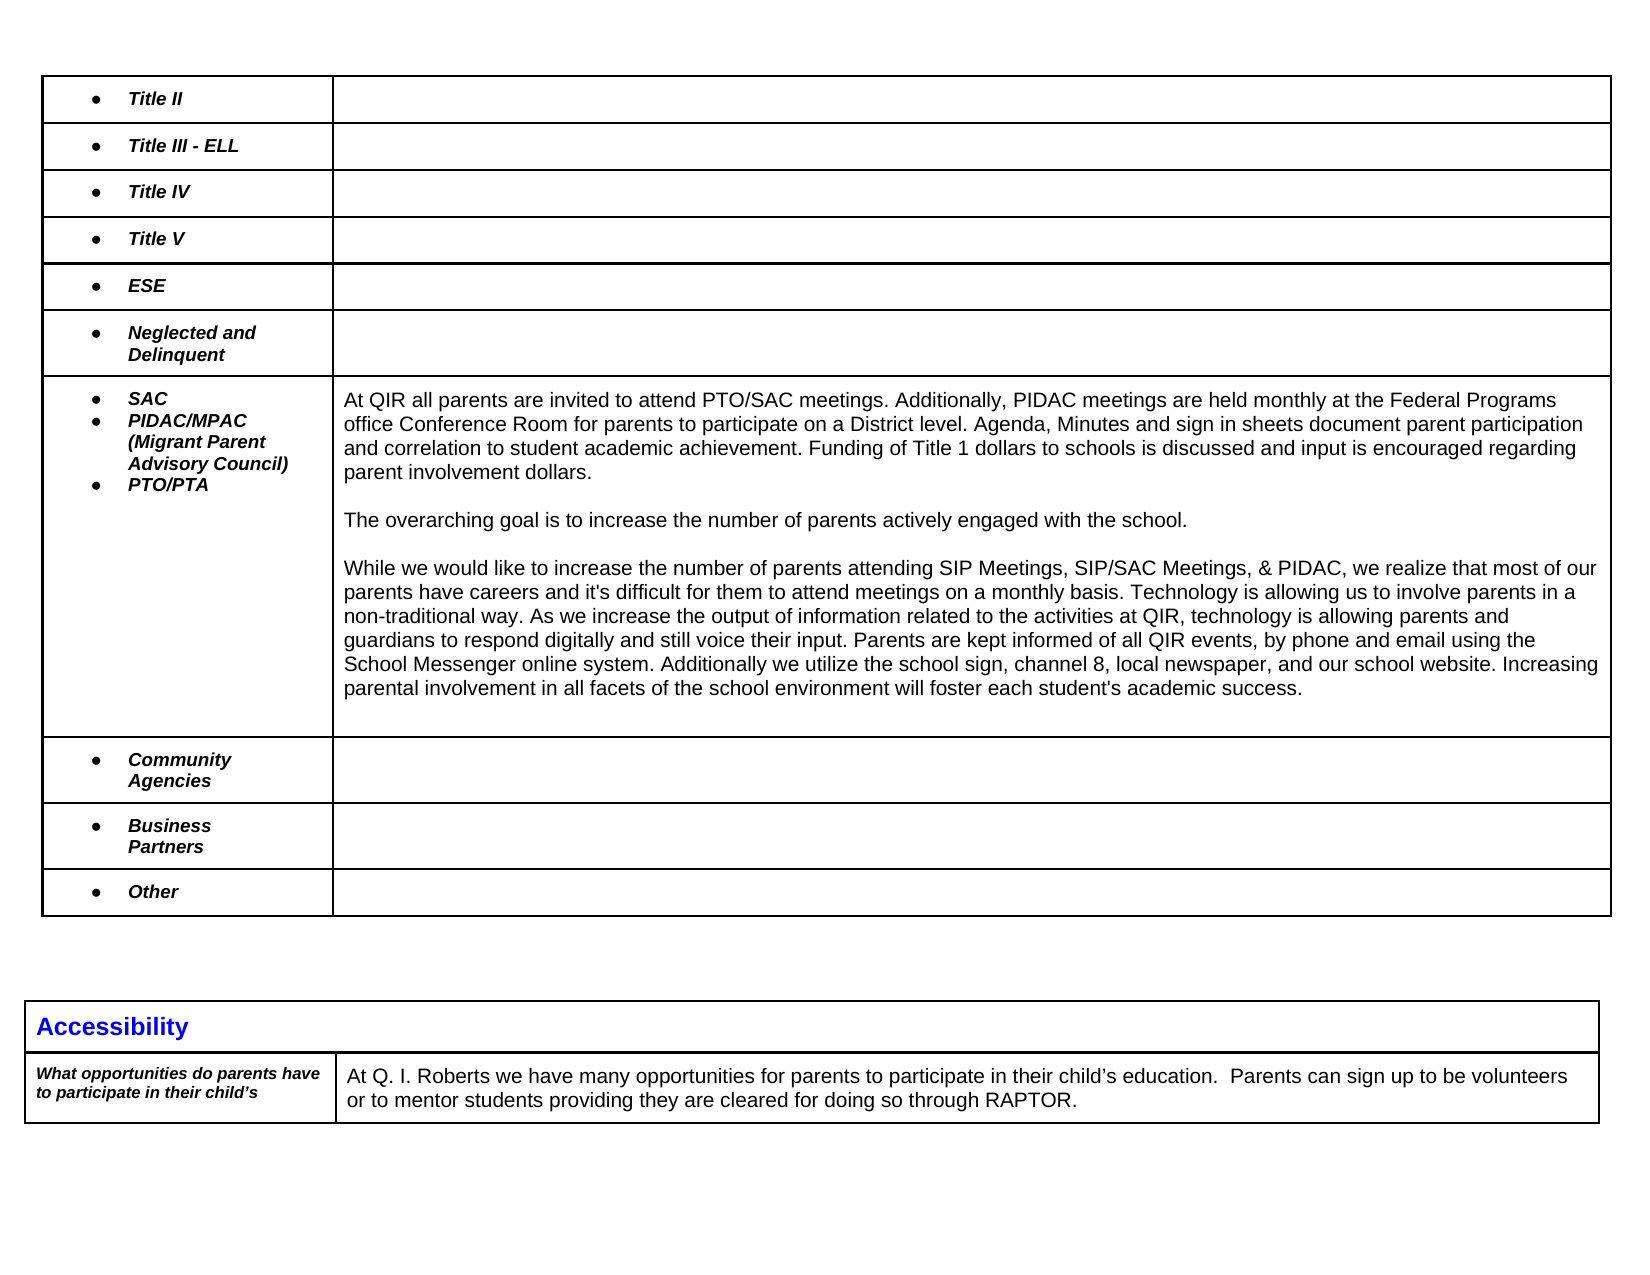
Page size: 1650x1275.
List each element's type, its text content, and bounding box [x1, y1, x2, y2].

table_cell At QIR all parents are invited to attend PTO/SAC meetings. Additionally, PIDAC meetings are held monthly at the Federal Programs office Conference Room for parents to participate on a District level. Agenda, Minutes and sign in sheets document parent participation and correlation to student academic achievement. Funding of Title 1 dollars to schools is discussed and input is encouraged regarding parent involvement dollars. The overarching goal is to increase the number of parents actively engaged with the school. While we would like to increase the number of parents attending SIP Meetings, SIP/SAC Meetings, & PIDAC, we realize that most of our parents have careers and it's difficult for them to attend meetings on a monthly basis. Technology is allowing us to involve parents in a non-traditional way. As we increase the output of information related to the activities at QIR, technology is allowing parents and guardians to respond digitally and still voice their input. Parents are kept informed of all QIR events, by phone and email using the School Messenger online system. Additionally we utilize the school sign, channel 8, local newspaper, and our school website. Increasing parental involvement in all facets of the school environment will foster each student's academic success. [334, 377, 1610, 736]
table_cell [334, 311, 1610, 375]
table_cell SAC PIDAC/MPAC (Migrant Parent Advisory Council) PTO/PTA [44, 377, 332, 736]
table_header Accessibility [26, 1002, 1598, 1051]
table_cell [334, 870, 1610, 915]
table_cell [334, 218, 1610, 262]
table_cell [334, 265, 1610, 309]
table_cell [26, 1054, 335, 1122]
table_cell ESE [44, 265, 332, 309]
table_cell Community Agencies [44, 738, 332, 802]
table_cell [334, 738, 1610, 802]
table_cell Title II [44, 77, 332, 122]
table_cell Title IV [44, 171, 332, 216]
table_cell Other [44, 870, 332, 915]
table_cell Title V [44, 218, 332, 262]
table_cell [334, 124, 1610, 169]
table_cell [334, 77, 1610, 122]
table_cell [334, 804, 1610, 868]
table_cell Title III - ELL [44, 124, 332, 169]
table_cell Business Partners [44, 804, 332, 868]
table_cell [334, 171, 1610, 216]
table_cell Neglected and Delinquent [44, 311, 332, 375]
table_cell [337, 1054, 1598, 1122]
